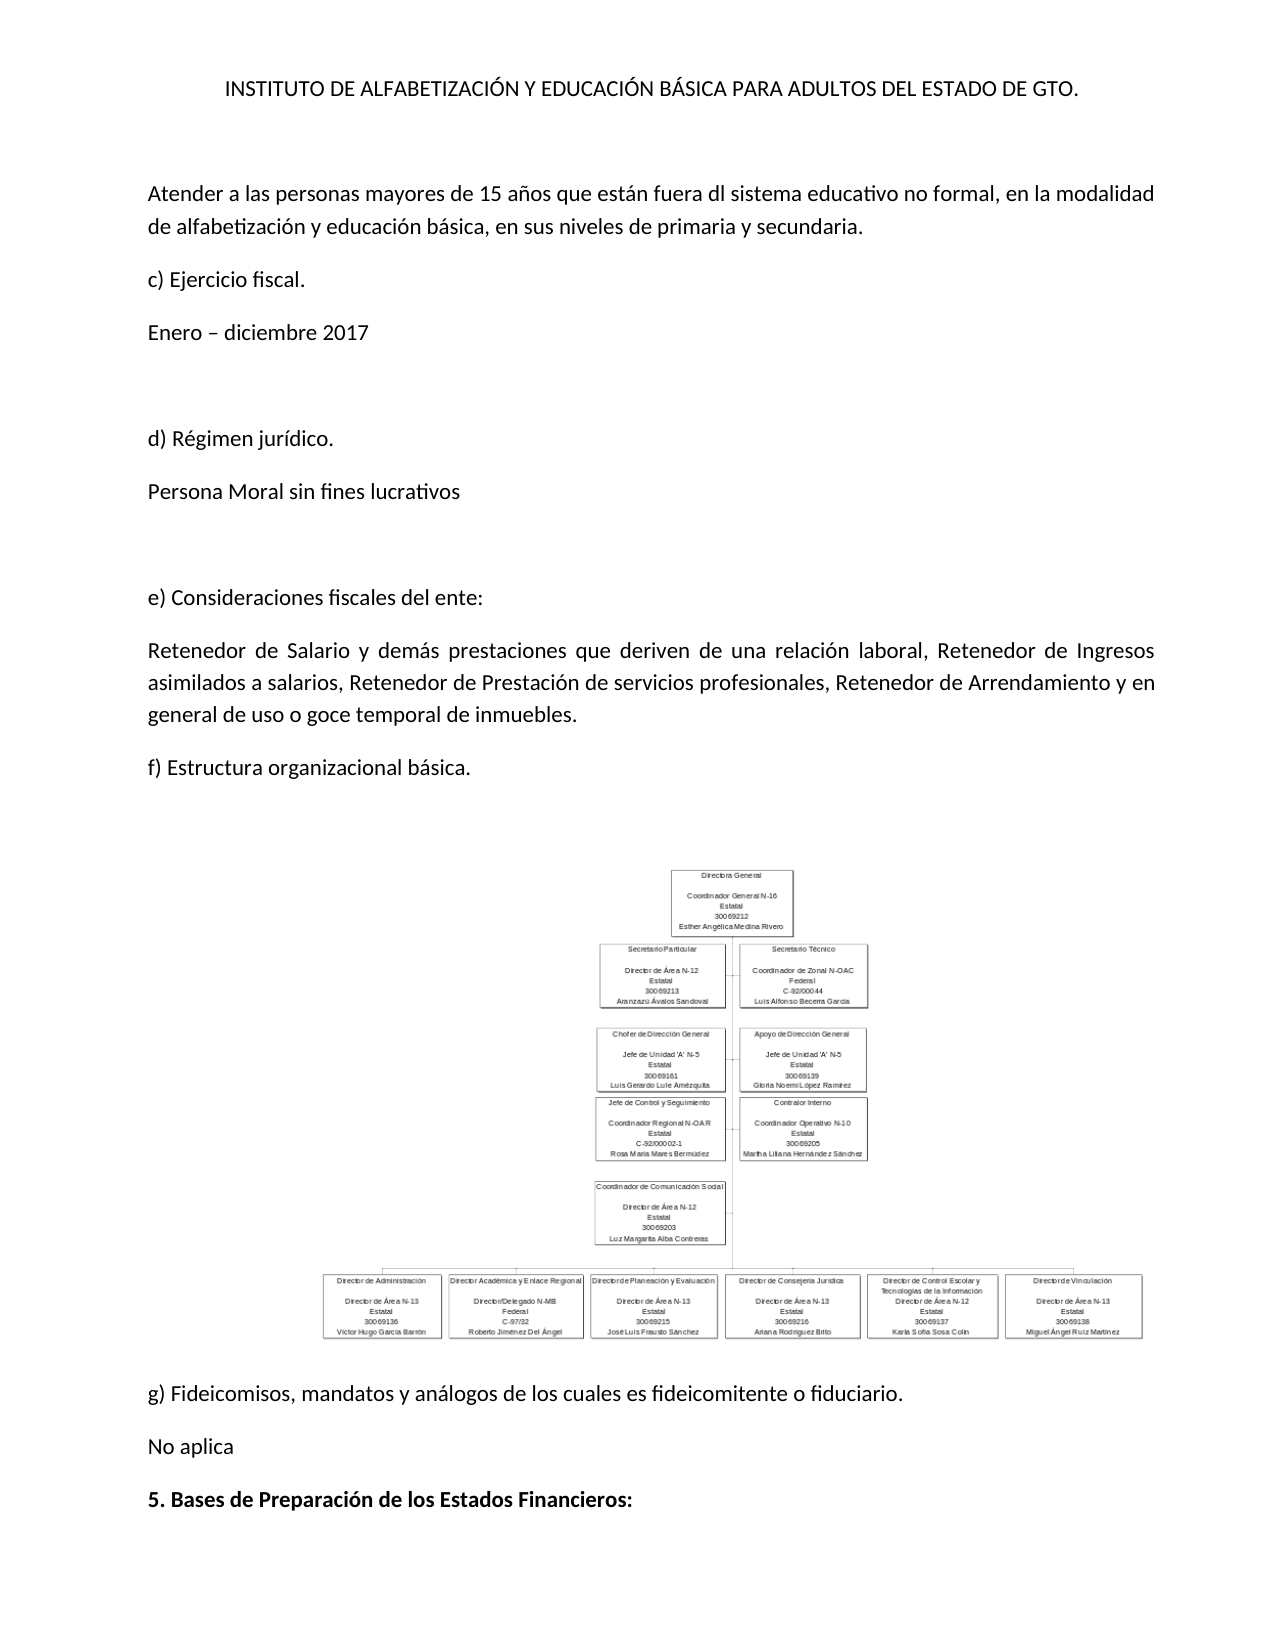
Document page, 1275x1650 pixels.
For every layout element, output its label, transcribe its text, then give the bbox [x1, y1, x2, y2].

text Persona Moral sin fines lucrativos [148, 477, 1157, 505]
text Enero – diciembre 2017 [148, 318, 1157, 346]
text c) Ejercicio fiscal. [148, 265, 1157, 293]
text 5. Bases de Preparación de los Estados Financieros: [148, 1485, 1157, 1513]
text e) Consideraciones fiscales del ente: [148, 583, 1157, 611]
text g) Fideicomisos, mandatos y análogos de los cuales es fideicomitente o fiduciario. [148, 1379, 1157, 1407]
text Atender a las personas mayores de 15 años que están fuera dl sistema educativo no formal, en la modalidad de alfabetización y educación básica, en sus niveles de primaria y secundaria. [148, 179, 1157, 240]
text Retenedor de Salario y demás prestaciones que deriven de una relación laboral, Retenedor de Ingresos asimilados a salarios, Retenedor de Prestación de servicios profesionales, Retenedor de Arrendamiento y en general de uso o goce temporal de inmuebles. [148, 636, 1157, 728]
text No aplica [148, 1432, 1157, 1460]
text d) Régimen jurídico. [148, 424, 1157, 452]
text f) Estructura organizacional básica. [148, 753, 1157, 781]
